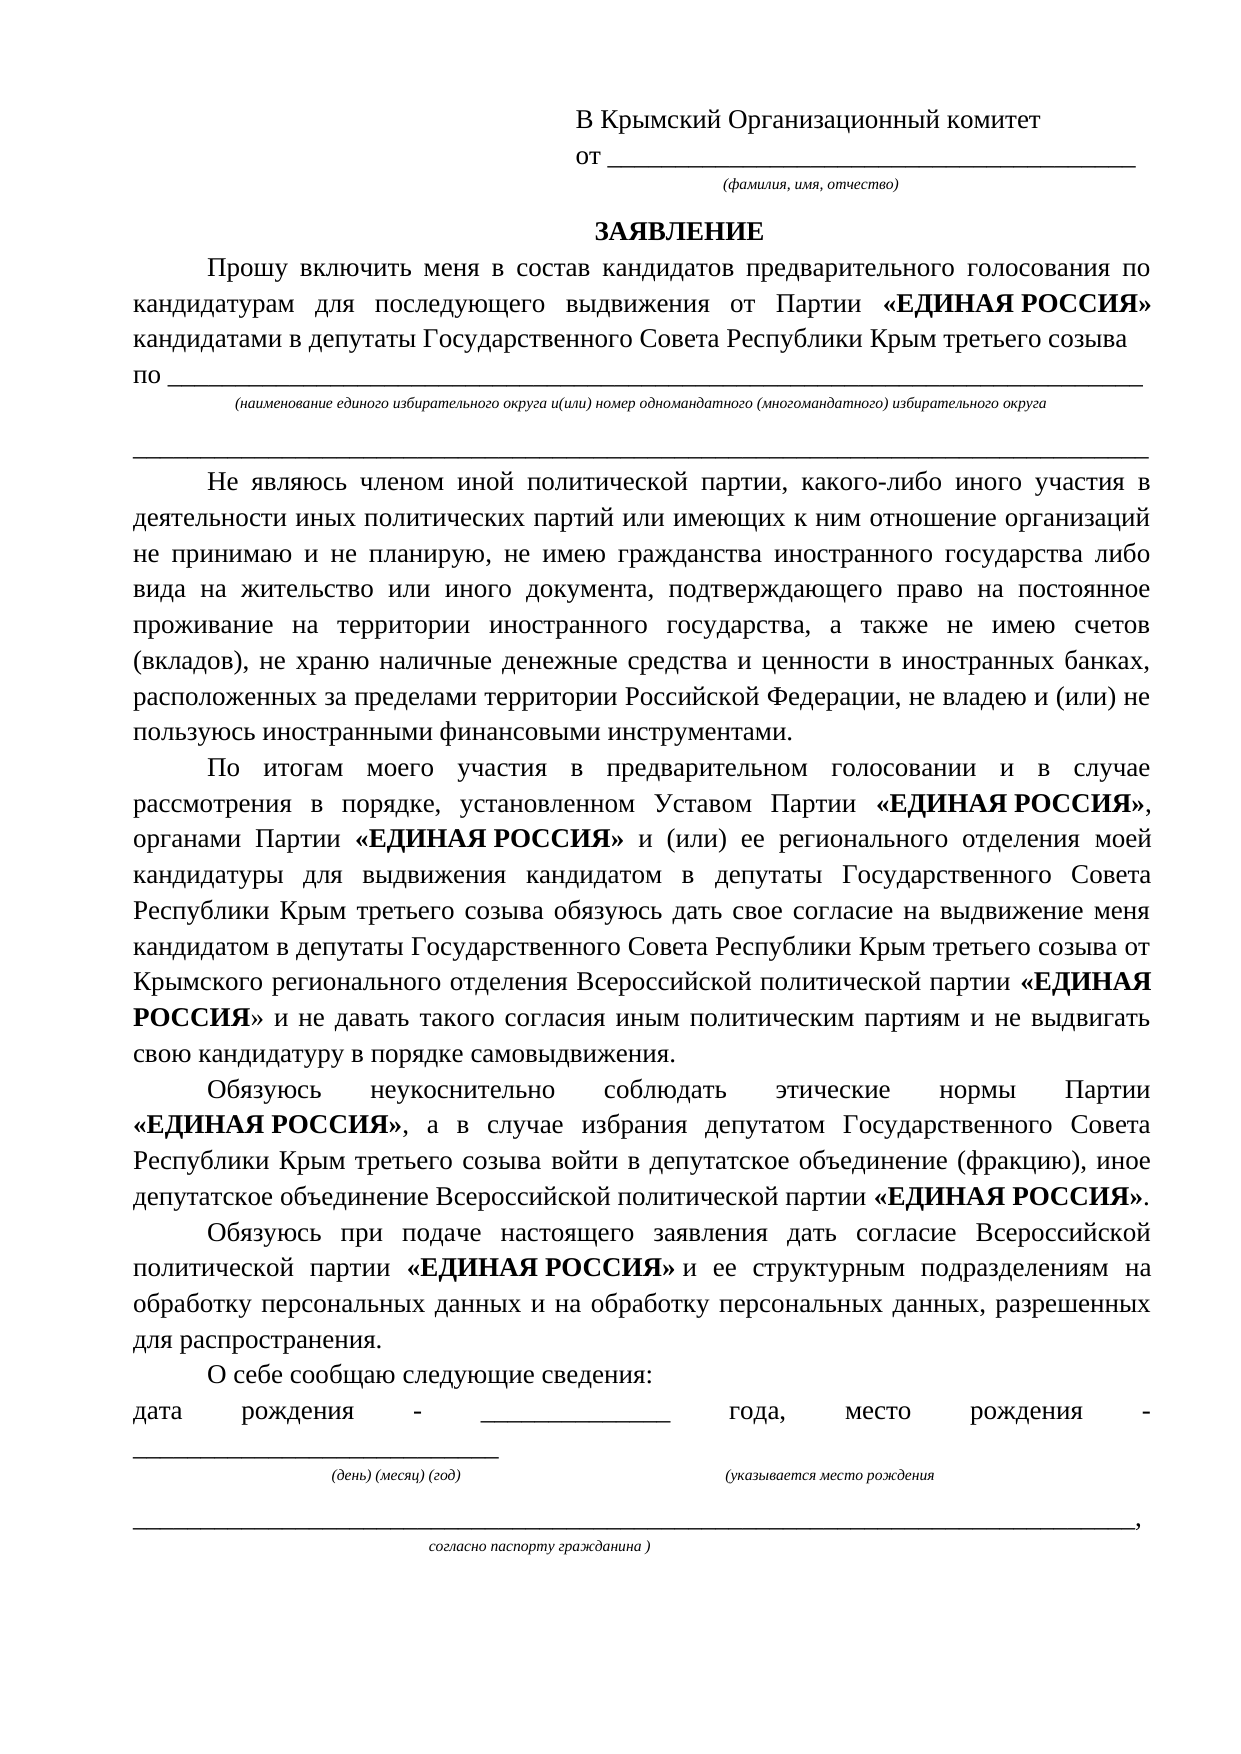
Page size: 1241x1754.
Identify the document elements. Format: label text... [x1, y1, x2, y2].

text Обязуюсь неукоснительно соблюдать этические нормы Партии «ЕДИНАЯ РОССИЯ», а в случае избрания депутатом Государственного Совета Республики Крым третьего созыва войти в депутатское объединение (фракцию), иное депутатское объединение Всероссийской политической партии «ЕДИНАЯ РОССИЯ». [133, 1073, 1152, 1211]
text __________________________________________________________________________, [133, 1501, 1152, 1533]
text согласно паспорту гражданина ) [133, 1537, 1152, 1568]
text (день) (месяц) (год) (указывается место рождения [133, 1466, 1152, 1497]
text Обязуюсь при подаче настоящего заявления дать согласие Всероссийской политической партии «ЕДИНАЯ РОССИЯ» и ее структурным подразделениям на обработку персональных данных и на обработку персональных данных, разрешенных для распространения. [133, 1216, 1152, 1354]
text По итогам моего участия в предварительном голосовании и в случае рассмотрения в порядке, установленном Уставом Партии «ЕДИНАЯ РОССИЯ», органами Партии «ЕДИНАЯ РОССИЯ» и (или) ее регионального отделения моей кандидатуры для выдвижения кандидатом в депутаты Государственного Совета Республики Крым третьего созыва обязуюсь дать свое согласие на выдвижение меня кандидатом в депутаты Государственного Совета Республики Крым третьего созыва от Крымского регионального отделения Всероссийской политической партии «ЕДИНАЯ РОССИЯ» и не давать такого согласия иным политическим партиям и не выдвигать свою кандидатуру в порядке самовыдвижения. [133, 751, 1152, 1068]
text О себе сообщаю следующие сведения: [133, 1358, 1152, 1390]
text В Крымский Организационный комитет [399, 103, 1152, 134]
text ___________________________________________________________________________ [133, 429, 1152, 461]
text Не являюсь членом иной политической партии, какого-либо иного участия в деятельности иных политических партий или имеющих к ним отношение организаций не принимаю и не планирую, не имею гражданства иностранного государства либо вида на жительство или иного документа, подтверждающего право на постоянное проживание на территории иностранного государства, а также не имею счетов (вкладов), не храню наличные денежные средства и ценности в иностранных банках, расположенных за пределами территории Российской Федерации, не владею и (или) не пользуюсь иностранными финансовыми инструментами. [133, 465, 1152, 747]
text от _______________________________________ [399, 139, 1152, 170]
text по ________________________________________________________________________ [133, 358, 1152, 389]
text Прошу включить меня в состав кандидатов предварительного голосования по кандидатурам для последующего выдвижения от Партии «ЕДИНАЯ РОССИЯ» кандидатами в депутаты Государственного Совета Республики Крым третьего созыва [133, 251, 1152, 353]
text (наименование единого избирательного округа и(или) номер одномандатного (многомандатного) избирательного округа [133, 394, 1152, 425]
text ЗАЯВЛЕНИЕ [133, 215, 1152, 246]
text дата рождения - ______________ года, место рождения - ___________________________ [133, 1394, 1152, 1461]
text (фамилия, имя, отчество) [399, 175, 1152, 206]
